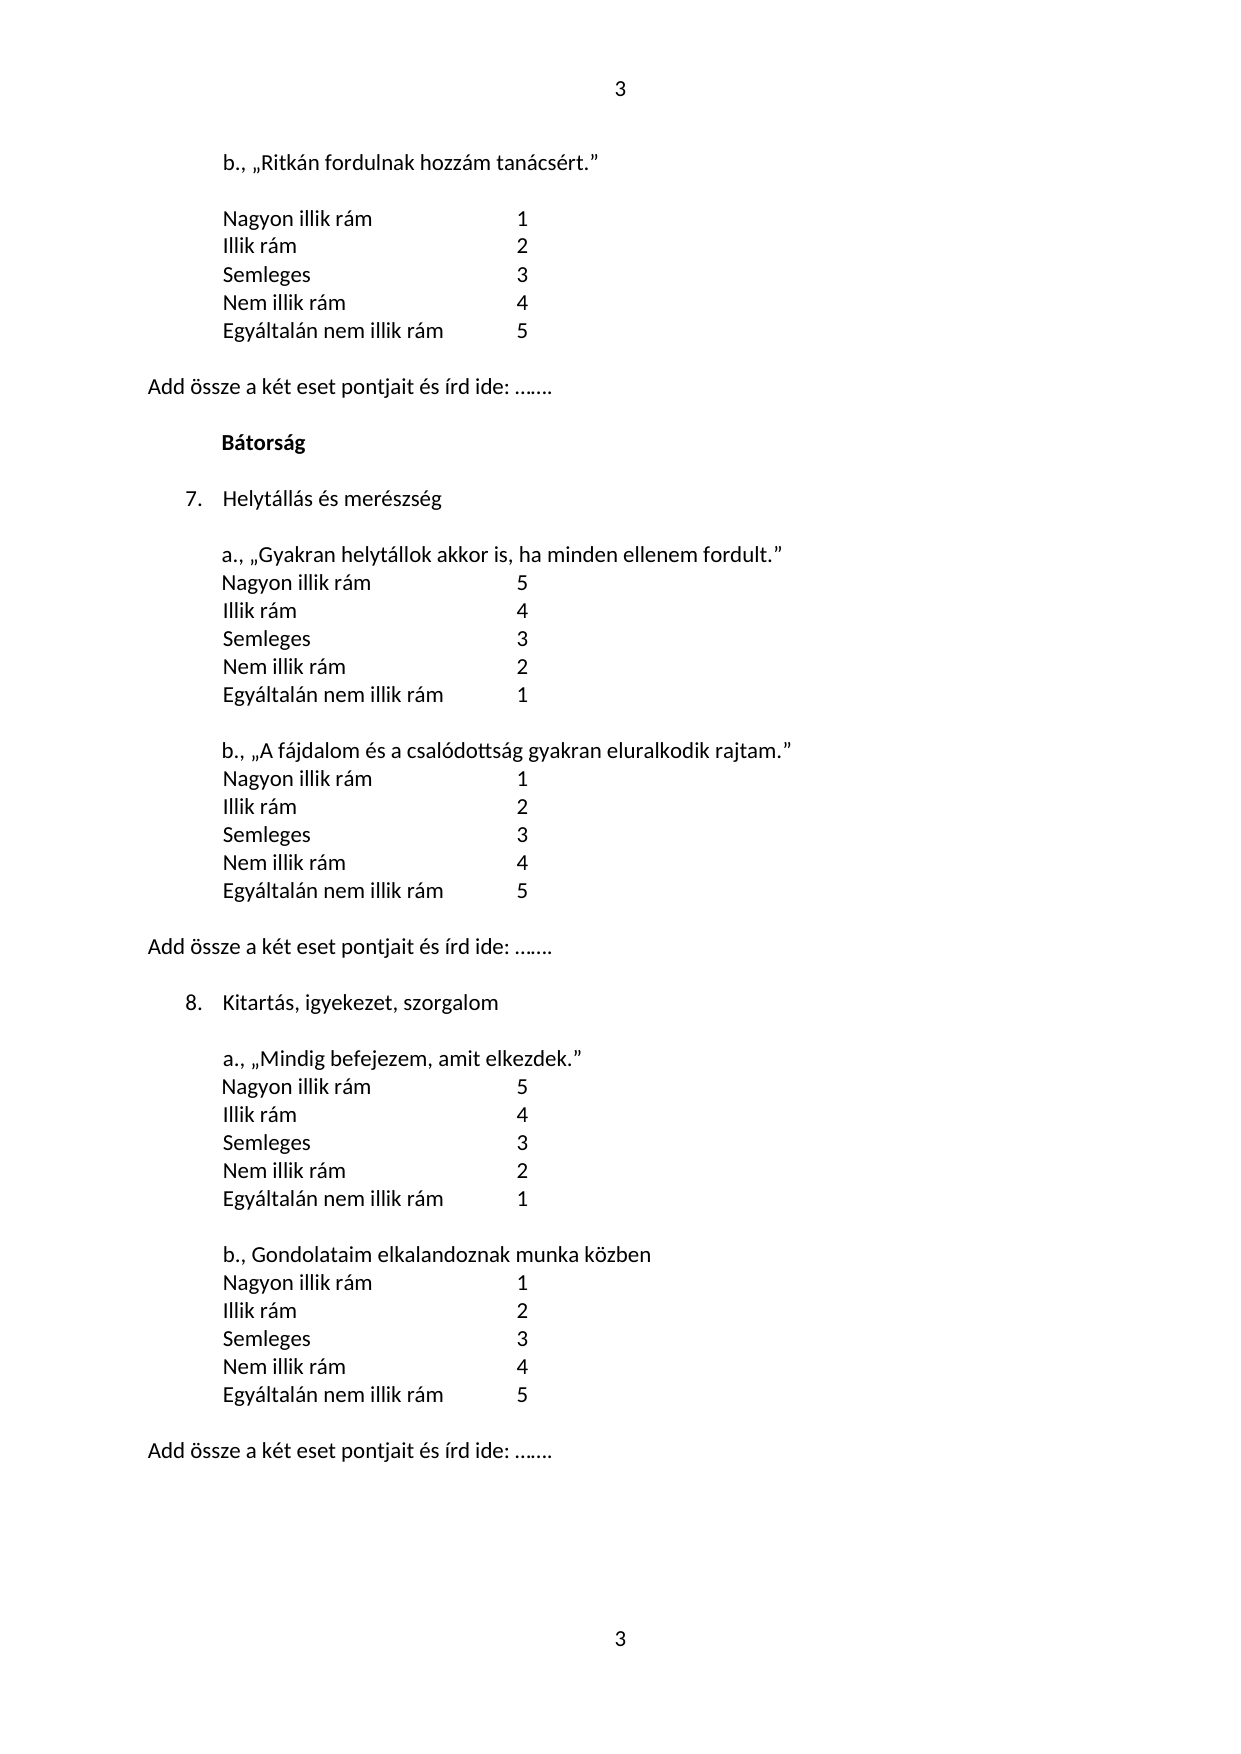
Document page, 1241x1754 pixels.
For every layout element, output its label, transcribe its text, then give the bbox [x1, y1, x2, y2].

list Nagyon illik rám 1 [223, 1268, 1093, 1296]
text a., „Gyakran helytállok akkor is, ha minden ellenem fordult.” [148, 540, 1093, 568]
text Add össze a két eset pontjait és írd ide: ……. [148, 1437, 1093, 1464]
text b., „A fájdalom és a csalódottság gyakran eluralkodik rajtam.” [148, 736, 1093, 764]
text Add össze a két eset pontjait és írd ide: ……. [148, 372, 1093, 400]
list Illik rám 4 [223, 596, 1093, 624]
list Illik rám 2 [223, 232, 1093, 260]
list Egyáltalán nem illik rám 5 [223, 876, 1093, 904]
list b., Gondolataim elkalandoznak munka közben [223, 1240, 1093, 1268]
list Semleges 3 [223, 1128, 1093, 1156]
list Helytállás és merészség [185, 484, 1093, 512]
list Nem illik rám 2 [223, 652, 1093, 680]
list Egyáltalán nem illik rám 5 [223, 1381, 1093, 1408]
list Kitartás, igyekezet, szorgalom [185, 988, 1093, 1016]
list Nem illik rám 4 [223, 288, 1093, 316]
list Illik rám 2 [223, 1296, 1093, 1324]
list Egyáltalán nem illik rám 5 [223, 316, 1093, 344]
text Add össze a két eset pontjait és írd ide: ……. [148, 932, 1093, 960]
list Nem illik rám 4 [223, 1352, 1093, 1381]
list Nagyon illik rám 1 [223, 764, 1093, 792]
text Nagyon illik rám 5 [148, 568, 1093, 596]
text Nagyon illik rám 5 [148, 1072, 1093, 1100]
list Egyáltalán nem illik rám 1 [223, 1184, 1093, 1212]
list Illik rám 4 [223, 1100, 1093, 1128]
list a., „Mindig befejezem, amit elkezdek.” [223, 1044, 1093, 1072]
list Semleges 3 [223, 624, 1093, 652]
list Nagyon illik rám 1 [223, 204, 1093, 232]
list Semleges 3 [223, 260, 1093, 288]
list Semleges 3 [223, 1324, 1093, 1352]
list Nem illik rám 4 [223, 848, 1093, 876]
list Illik rám 2 [223, 792, 1093, 820]
list Semleges 3 [223, 820, 1093, 848]
list Egyáltalán nem illik rám 1 [223, 680, 1093, 708]
list b., „Ritkán fordulnak hozzám tanácsért.” [223, 148, 1093, 176]
text Bátorság [148, 428, 1093, 456]
list Nem illik rám 2 [223, 1156, 1093, 1184]
